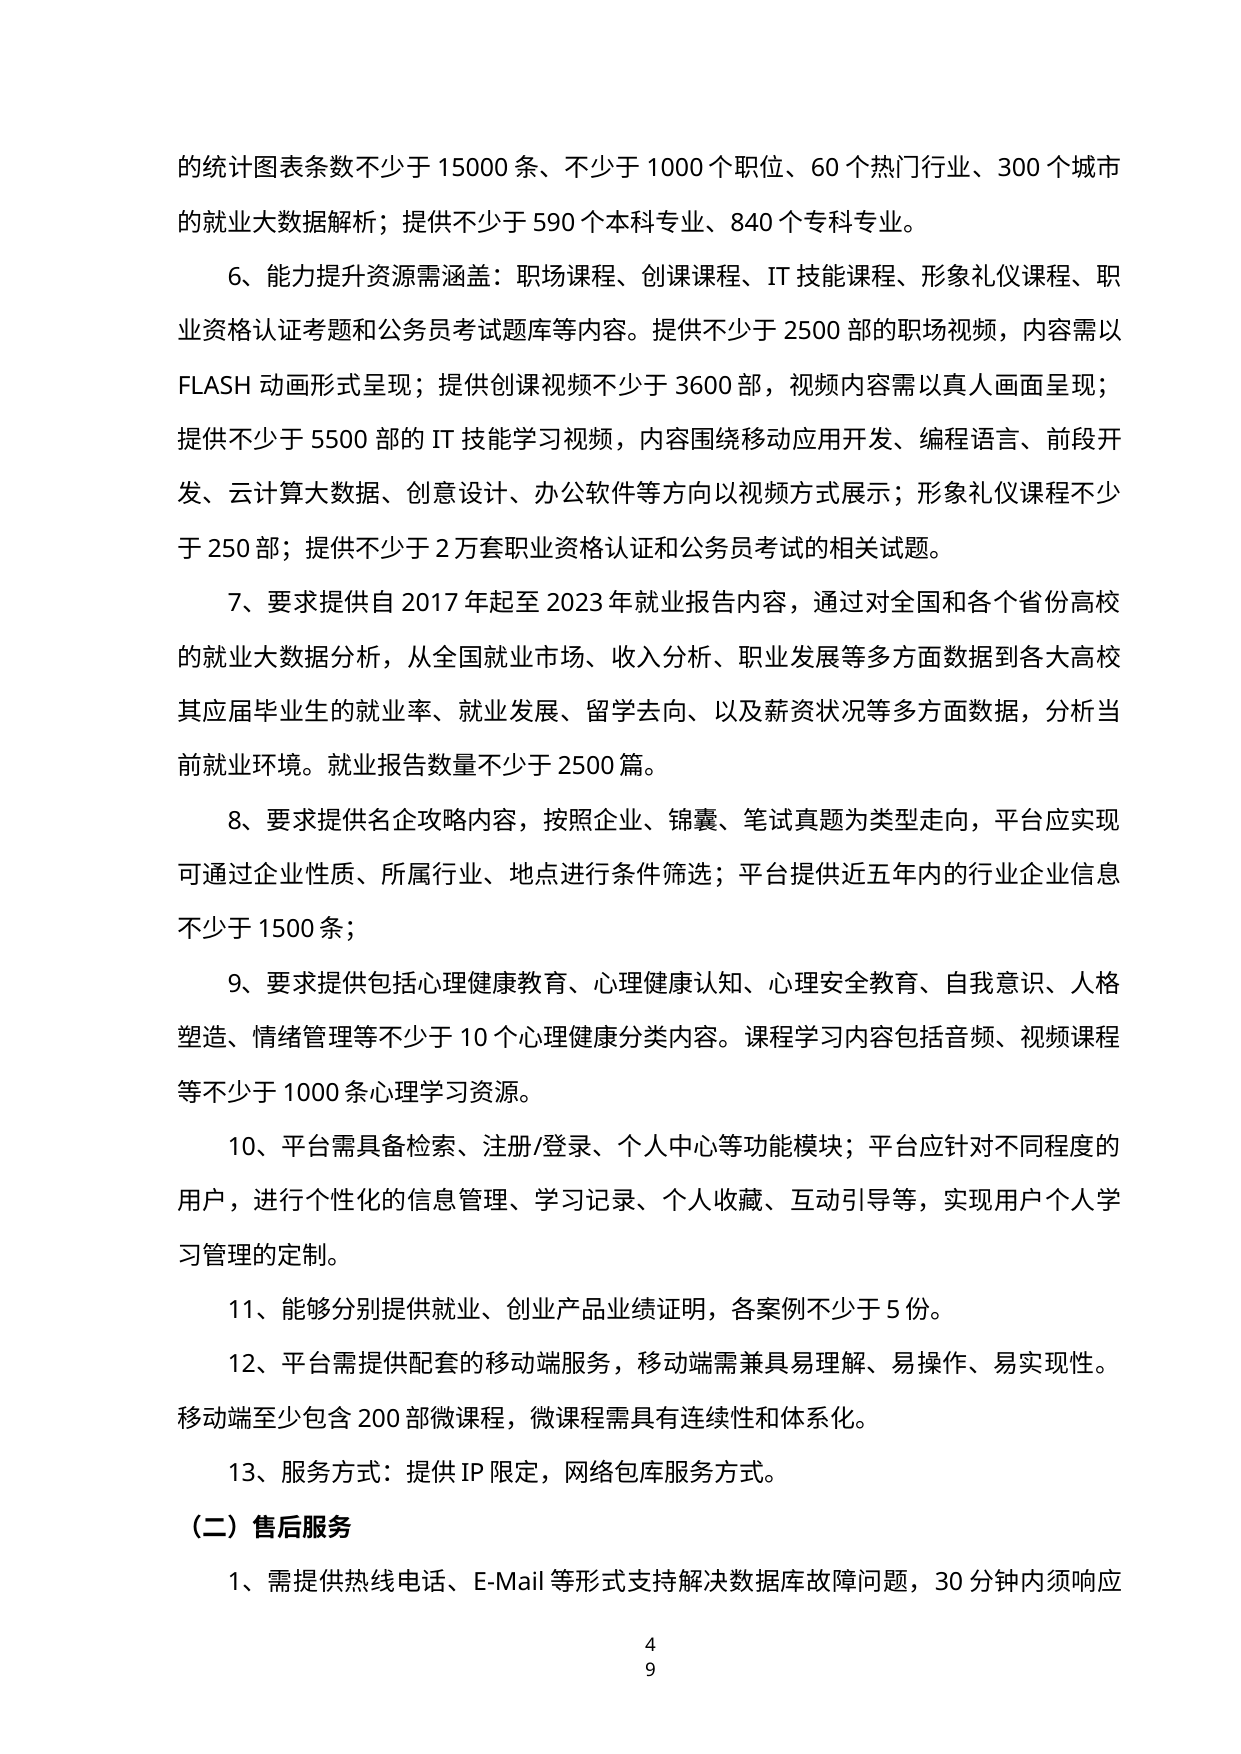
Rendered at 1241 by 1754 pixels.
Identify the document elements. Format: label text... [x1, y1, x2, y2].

text 12、平台需提供配套的移动端服务，移动端需兼具易理解、易操作、易实现性。移动端至少包含200部微课程，微课程需具有连续性和体系化。 [177, 1344, 1122, 1434]
text 11、能够分别提供就业、创业产品业绩证明，各案例不少于5份。 [177, 1289, 1122, 1326]
text 6、能力提升资源需涵盖：职场课程、创课课程、IT 技能课程、形象礼仪课程、职业资格认证考题和公务员考试题库等内容。提供不少于 2500 部的职场视频，内容需以 FLASH 动画形式呈现；提供创课视频不少于3600部，视频内容需以真人画面呈现；提供不少于 5500 部的 IT 技能学习视频，内容围绕移动应用开发、编程语言、前段开发、云计算大数据、创意设计、办公软件等方向以视频方式展示；形象礼仪课程不少于250部；提供不少于2万套职业资格认证和公务员考试的相关试题。 [177, 256, 1122, 564]
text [177, 1561, 1122, 1598]
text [177, 148, 1122, 238]
text 13、服务方式：提供IP限定，网络包库服务方式。 [177, 1453, 1122, 1489]
text 8、要求提供名企攻略内容，按照企业、锦囊、笔试真题为类型走向，平台应实现可通过企业性质、所属行业、地点进行条件筛选；平台提供近五年内的行业企业信息不少于1500条； [177, 800, 1122, 945]
text 9、要求提供包括心理健康教育、心理健康认知、心理安全教育、自我意识、人格塑造、情绪管理等不少于10个心理健康分类内容。课程学习内容包括音频、视频课程等不少于1000条心理学习资源。 [177, 963, 1122, 1108]
text （二）售后服务 [177, 1507, 1122, 1543]
text 10、平台需具备检索、注册/登录、个人中心等功能模块；平台应针对不同程度的用户，进行个性化的信息管理、学习记录、个人收藏、互动引导等，实现用户个人学习管理的定制。 [177, 1126, 1122, 1271]
text 7、要求提供自2017年起至2023年就业报告内容，通过对全国和各个省份高校的就业大数据分析，从全国就业市场、收入分析、职业发展等多方面数据到各大高校其应届毕业生的就业率、就业发展、留学去向、以及薪资状况等多方面数据，分析当前就业环境。就业报告数量不少于2500篇。 [177, 583, 1122, 782]
